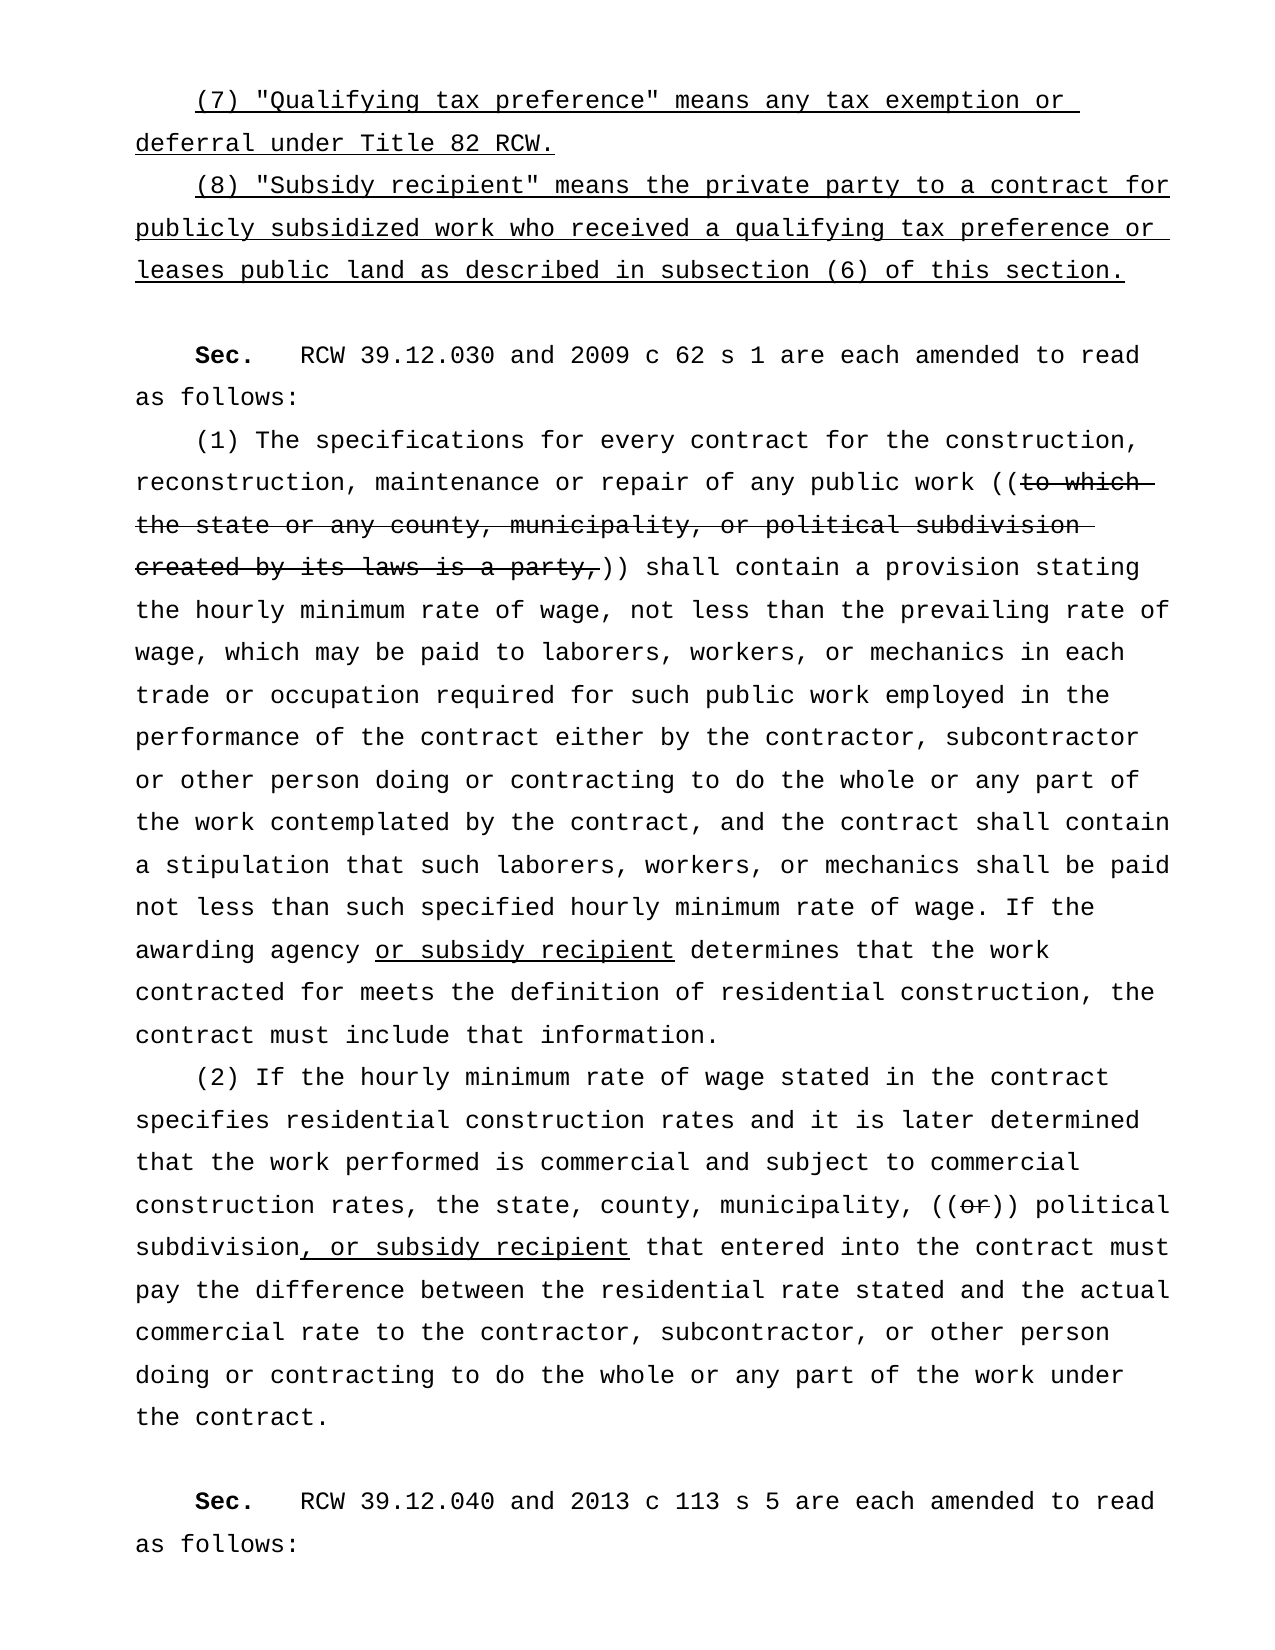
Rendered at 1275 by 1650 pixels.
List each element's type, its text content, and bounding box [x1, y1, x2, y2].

text (2) If the hourly minimum rate of wage stated in the contract specifies residential construction rates and it is later determined that the work performed is commercial and subject to commercial construction rates, the state, county, municipality, ((or)) political subdivision, or subsidy recipient that entered into the contract must pay the difference between the residential rate stated and the actual commercial rate to the contractor, subcontractor, or other person doing or contracting to do the whole or any part of the work under the contract. [135, 1052, 1170, 1434]
text (8) "Subsidy recipient" means the private party to a contract for publicly subsidized work who received a qualifying tax preference or leases public land as described in subsection (6) of this section. [135, 160, 1170, 239]
text (1) The specifications for every contract for the construction, reconstruction, maintenance or repair of any public work ((to which the state or any county, municipality, or political subdivision created by its laws is a party,)) shall contain a provision stating the hourly minimum rate of wage, not less than the prevailing rate of wage, which may be paid to laborers, workers, or mechanics in each trade or occupation required for such public work employed in the performance of the contract either by the contractor, subcontractor or other person doing or contracting to do the whole or any part of the work contemplated by the contract, and the contract shall contain a stipulation that such laborers, workers, or mechanics shall be paid not less than such specified hourly minimum rate of wage. If the awarding agency or subsidy recipient determines that the work contracted for meets the definition of residential construction, the contract must include that information. [135, 414, 1170, 1052]
text Sec. RCW 39.12.030 and 2009 c 62 s 1 are each amended to read as follows: [135, 329, 1170, 414]
text Sec. RCW 39.12.040 and 2013 c 113 s 5 are each amended to read as follows: [135, 1476, 1170, 1561]
text (8) "Subsidy recipient" means the private party to a contract for publicly subsidized work who received a qualifying tax preference or leases public land as described in subsection (6) of this section. [135, 240, 1170, 287]
text (7) "Qualifying tax preference" means any tax exemption or deferral under Title 82 RCW. [135, 75, 1170, 160]
